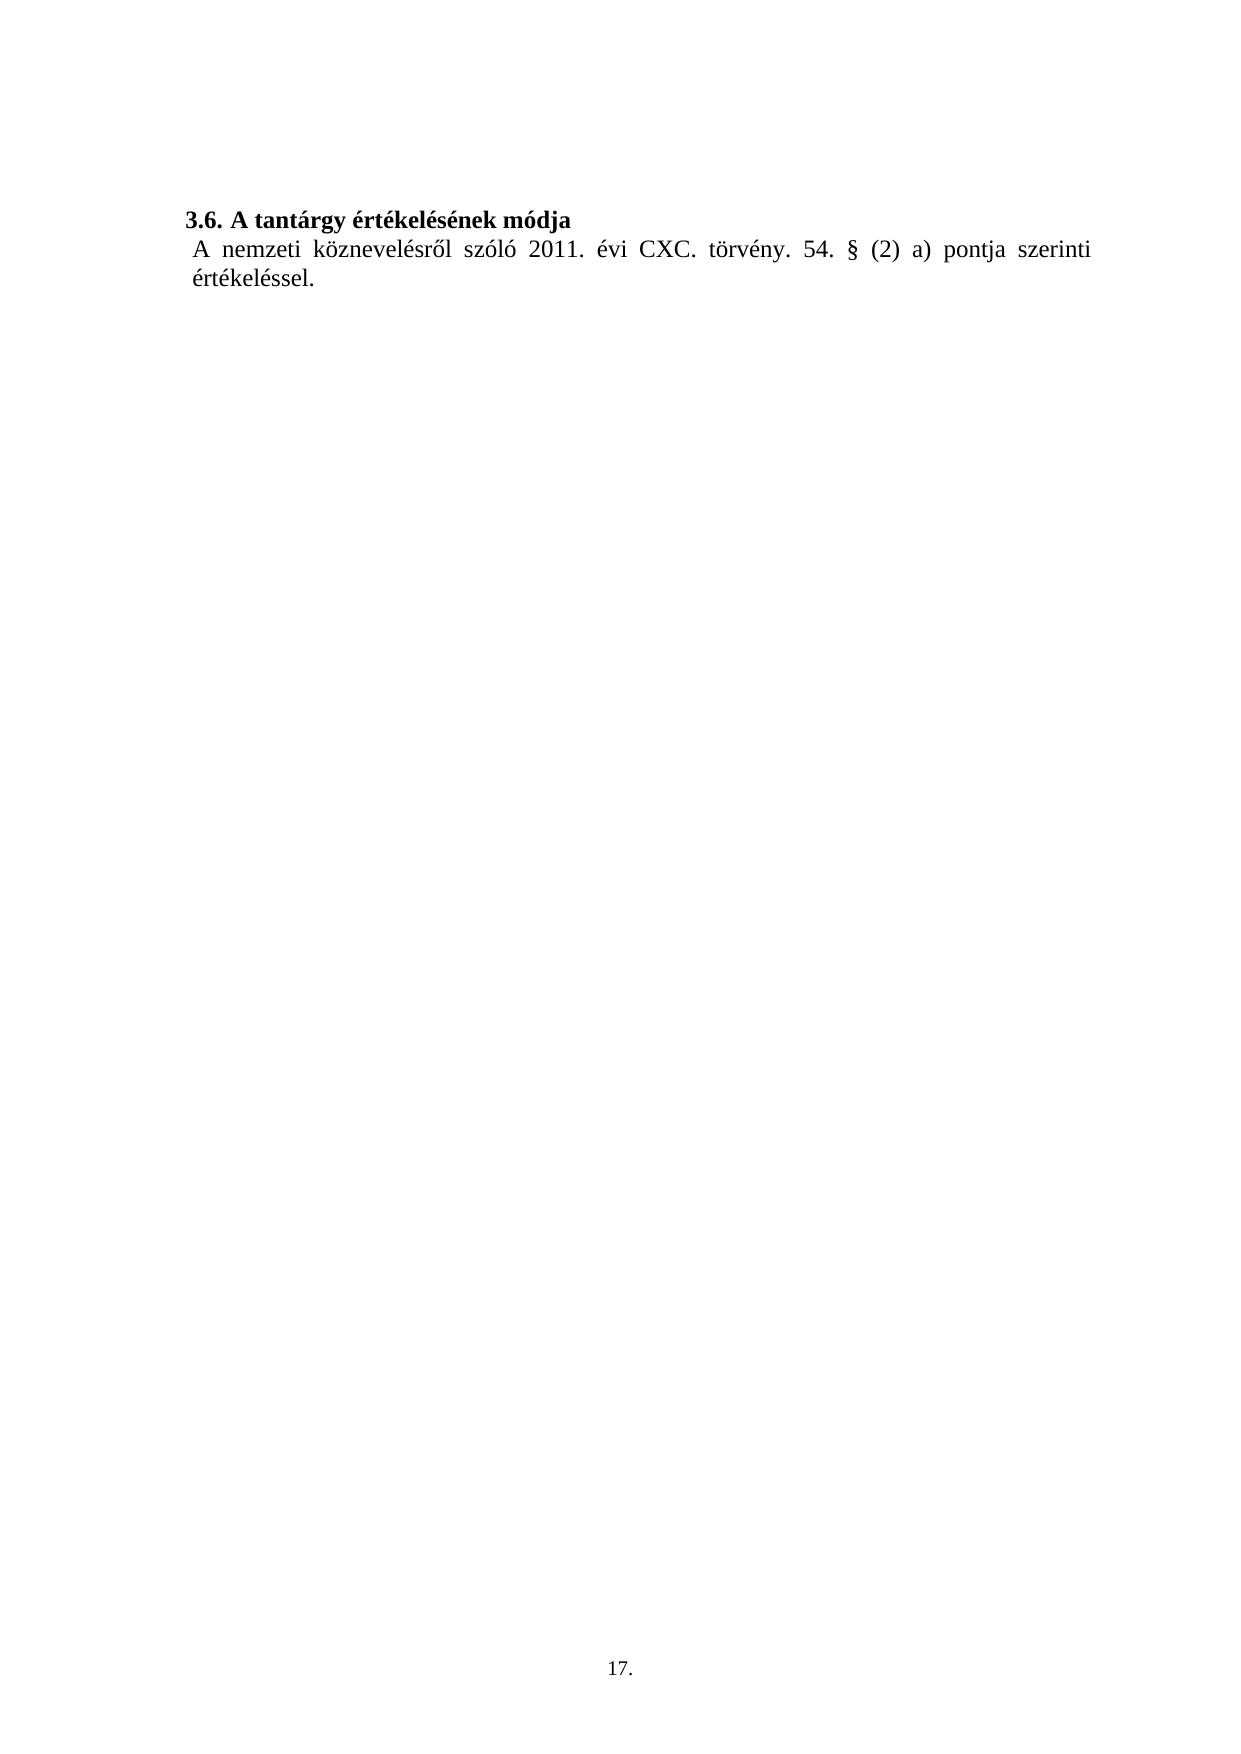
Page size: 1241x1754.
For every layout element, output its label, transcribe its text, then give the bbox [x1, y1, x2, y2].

text A nemzeti köznevelésről szóló 2011. évi CXC. törvény. 54. § (2) a) pontja szerinti értékeléssel. [192, 234, 1093, 291]
list A tantárgy értékelésének módja [185, 205, 1093, 234]
